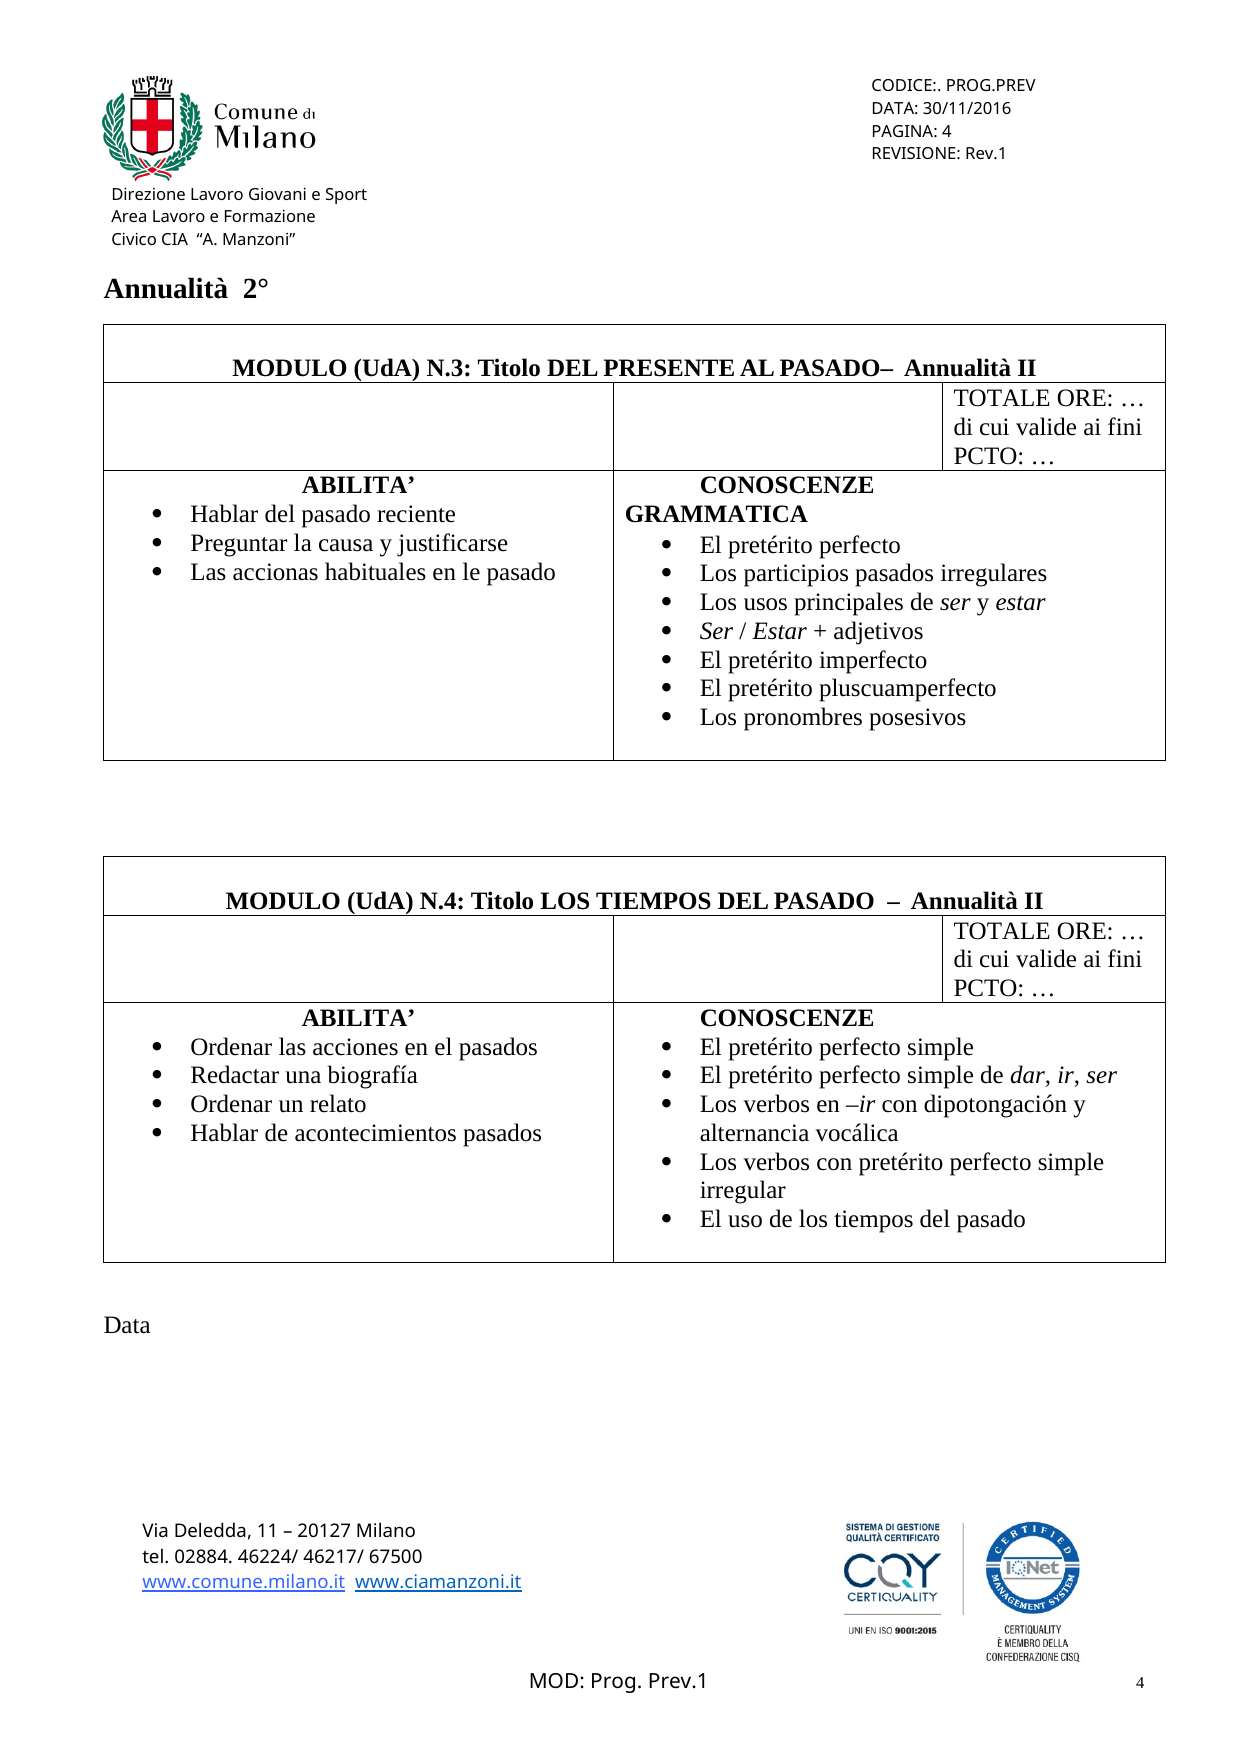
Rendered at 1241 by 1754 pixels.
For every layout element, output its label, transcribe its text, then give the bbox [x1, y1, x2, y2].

table_cell [104, 916, 613, 1002]
text Data [103, 1311, 1152, 1339]
text Annualità 2° [103, 271, 1152, 304]
picture [825, 1517, 1108, 1667]
table_cell ABILITA’ Hablar del pasado reciente Preguntar la causa y justificarse Las accionas habituales en le pasado [104, 471, 613, 760]
table_cell [614, 916, 942, 1002]
table_header MODULO (UdA) N.4: Titolo LOS TIEMPOS DEL PASADO – Annualità II [104, 857, 1165, 915]
table_cell CONOSCENZE El pretérito perfecto simple El pretérito perfecto simple de dar, ir, ser Los verbos en –ir con dipotongación y alternancia vocálica Los verbos con pretérito perfecto simple irregular El uso de los tiempos del pasado [614, 1003, 1165, 1262]
table_cell TOTALE ORE: … di cui valide ai fini PCTO: … [943, 916, 1165, 1002]
table_cell CONOSCENZE GRAMMATICA El pretérito perfecto Los participios pasados irregulares Los usos principales de ser y estar Ser / Estar + adjetivos El pretérito imperfecto El pretérito pluscuamperfecto Los pronombres posesivos [614, 471, 1165, 760]
table_cell TOTALE ORE: … di cui valide ai fini PCTO: … [943, 383, 1165, 469]
table_header MODULO (UdA) N.3: Titolo DEL PRESENTE AL PASADO– Annualità II [104, 325, 1165, 382]
picture [99, 73, 321, 183]
table_cell [104, 383, 613, 469]
table_cell [614, 383, 942, 469]
table_cell ABILITA’ Ordenar las acciones en el pasados Redactar una biografía Ordenar un relato Hablar de acontecimientos pasados [104, 1003, 613, 1262]
